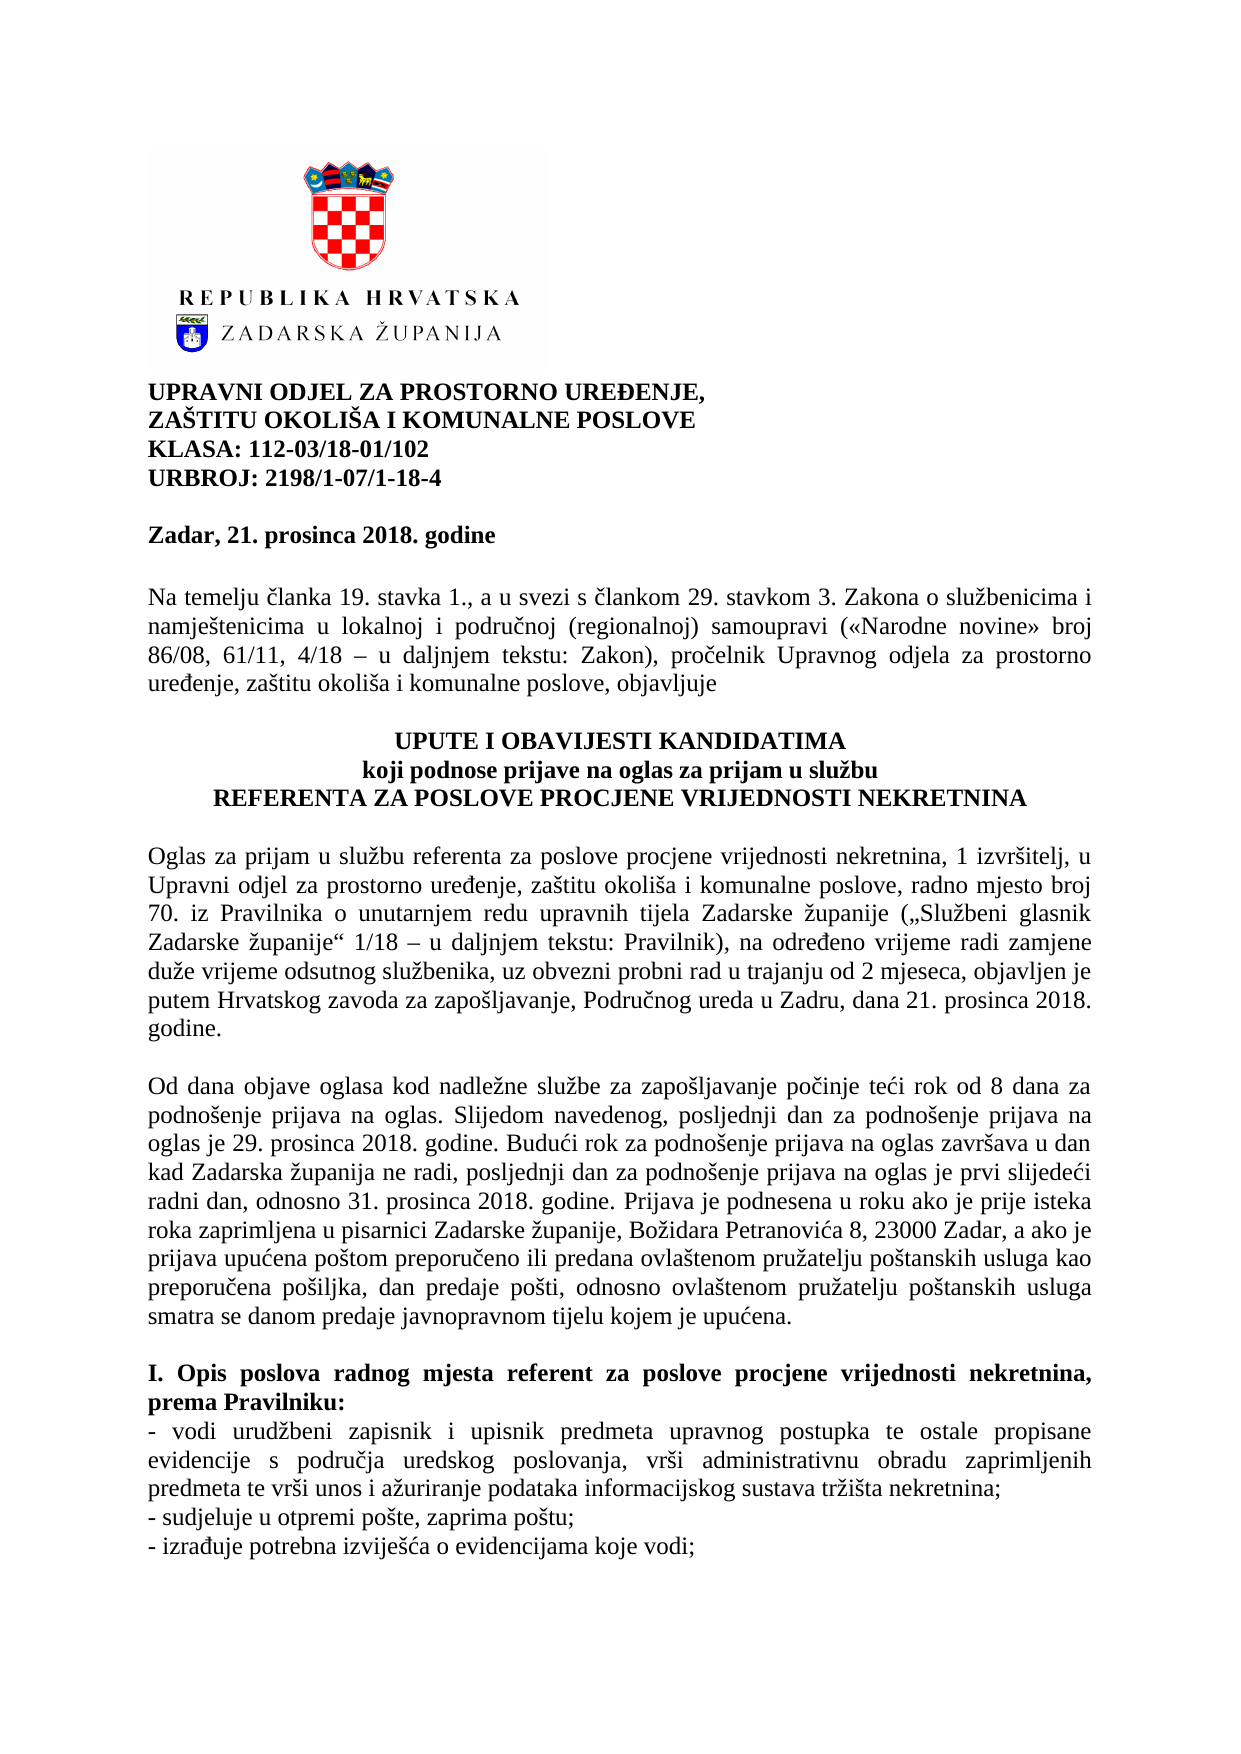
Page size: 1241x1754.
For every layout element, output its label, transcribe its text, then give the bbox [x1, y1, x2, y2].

text Zadar, 21. prosinca 2018. godine [148, 521, 1093, 549]
text URBROJ: 2198/1-07/1-18-4 [148, 463, 1093, 492]
text UPUTE I OBAVIJESTI KANDIDATIMA [148, 726, 1093, 755]
text ZAŠTITU OKOLIŠA I KOMUNALNE POSLOVE [148, 406, 1093, 434]
text - izrađuje potrebna izviješća o evidencijama koje vodi; [148, 1531, 1093, 1560]
text KLASA: 112-03/18-01/102 [148, 434, 1093, 463]
text - vodi urudžbeni zapisnik i upisnik predmeta upravnog postupka te ostale propisane evidencije s područja uredskog poslovanja, vrši administrativnu obradu zaprimljenih predmeta te vrši unos i ažuriranje podataka informacijskog sustava tržišta nekretnina; [148, 1416, 1093, 1502]
text Oglas za prijam u službu referenta za poslove procjene vrijednosti nekretnina, 1 izvršitelj, u Upravni odjel za prostorno uređenje, zaštitu okoliša i komunalne poslove, radno mjesto broj 70. iz Pravilnika o unutarnjem redu upravnih tijela Zadarske županije („Službeni glasnik Zadarske županije“ 1/18 – u daljnjem tekstu: Pravilnik), na određeno vrijeme radi zamjene duže vrijeme odsutnog službenika, uz obvezni probni rad u trajanju od 2 mjeseca, objavljen je putem Hrvatskog zavoda za zapošljavanje, Područnog ureda u Zadru, dana 21. prosinca 2018. godine. [148, 841, 1093, 1042]
text Na temelju članka 19. stavka 1., a u svezi s člankom 29. stavkom 3. Zakona o službenicima i namještenicima u lokalnoj i područnoj (regionalnoj) samoupravi («Narodne novine» broj 86/08, 61/11, 4/18 – u daljnjem tekstu: Zakon), pročelnik Upravnog odjela za prostorno uređenje, zaštitu okoliša i komunalne poslove, objavljuje [148, 582, 1093, 697]
text REFERENTA ZA POSLOVE PROCJENE VRIJEDNOSTI NEKRETNINA [148, 783, 1093, 812]
text Od dana objave oglasa kod nadležne službe za zapošljavanje počinje teći rok od 8 dana za podnošenje prijava na oglas. Slijedom navedenog, posljednji dan za podnošenje prijava na oglas je 29. prosinca 2018. godine. Budući rok za podnošenje prijava na oglas završava u dan kad Zadarska županija ne radi, posljednji dan za podnošenje prijava na oglas je prvi slijedeći radni dan, odnosno 31. prosinca 2018. godine. Prijava je podnesena u roku ako je prije isteka roka zaprimljena u pisarnici Zadarske županije, Božidara Petranovića 8, 23000 Zadar, a ako je prijava upućena poštom preporučeno ili predana ovlaštenom pružatelju poštanskih usluga kao preporučena pošiljka, dan predaje pošti, odnosno ovlaštenom pružatelju poštanskih usluga smatra se danom predaje javnopravnom tijelu kojem je upućena. [148, 1071, 1093, 1330]
text - sudjeluje u otpremi pošte, zaprima poštu; [148, 1502, 1093, 1531]
text UPRAVNI ODJEL ZA PROSTORNO UREĐENJE, [148, 377, 1093, 406]
text I. Opis poslova radnog mjesta referent za poslove procjene vrijednosti nekretnina, prema Pravilniku: [148, 1358, 1093, 1416]
text koji podnose prijave na oglas za prijam u službu [148, 755, 1093, 783]
